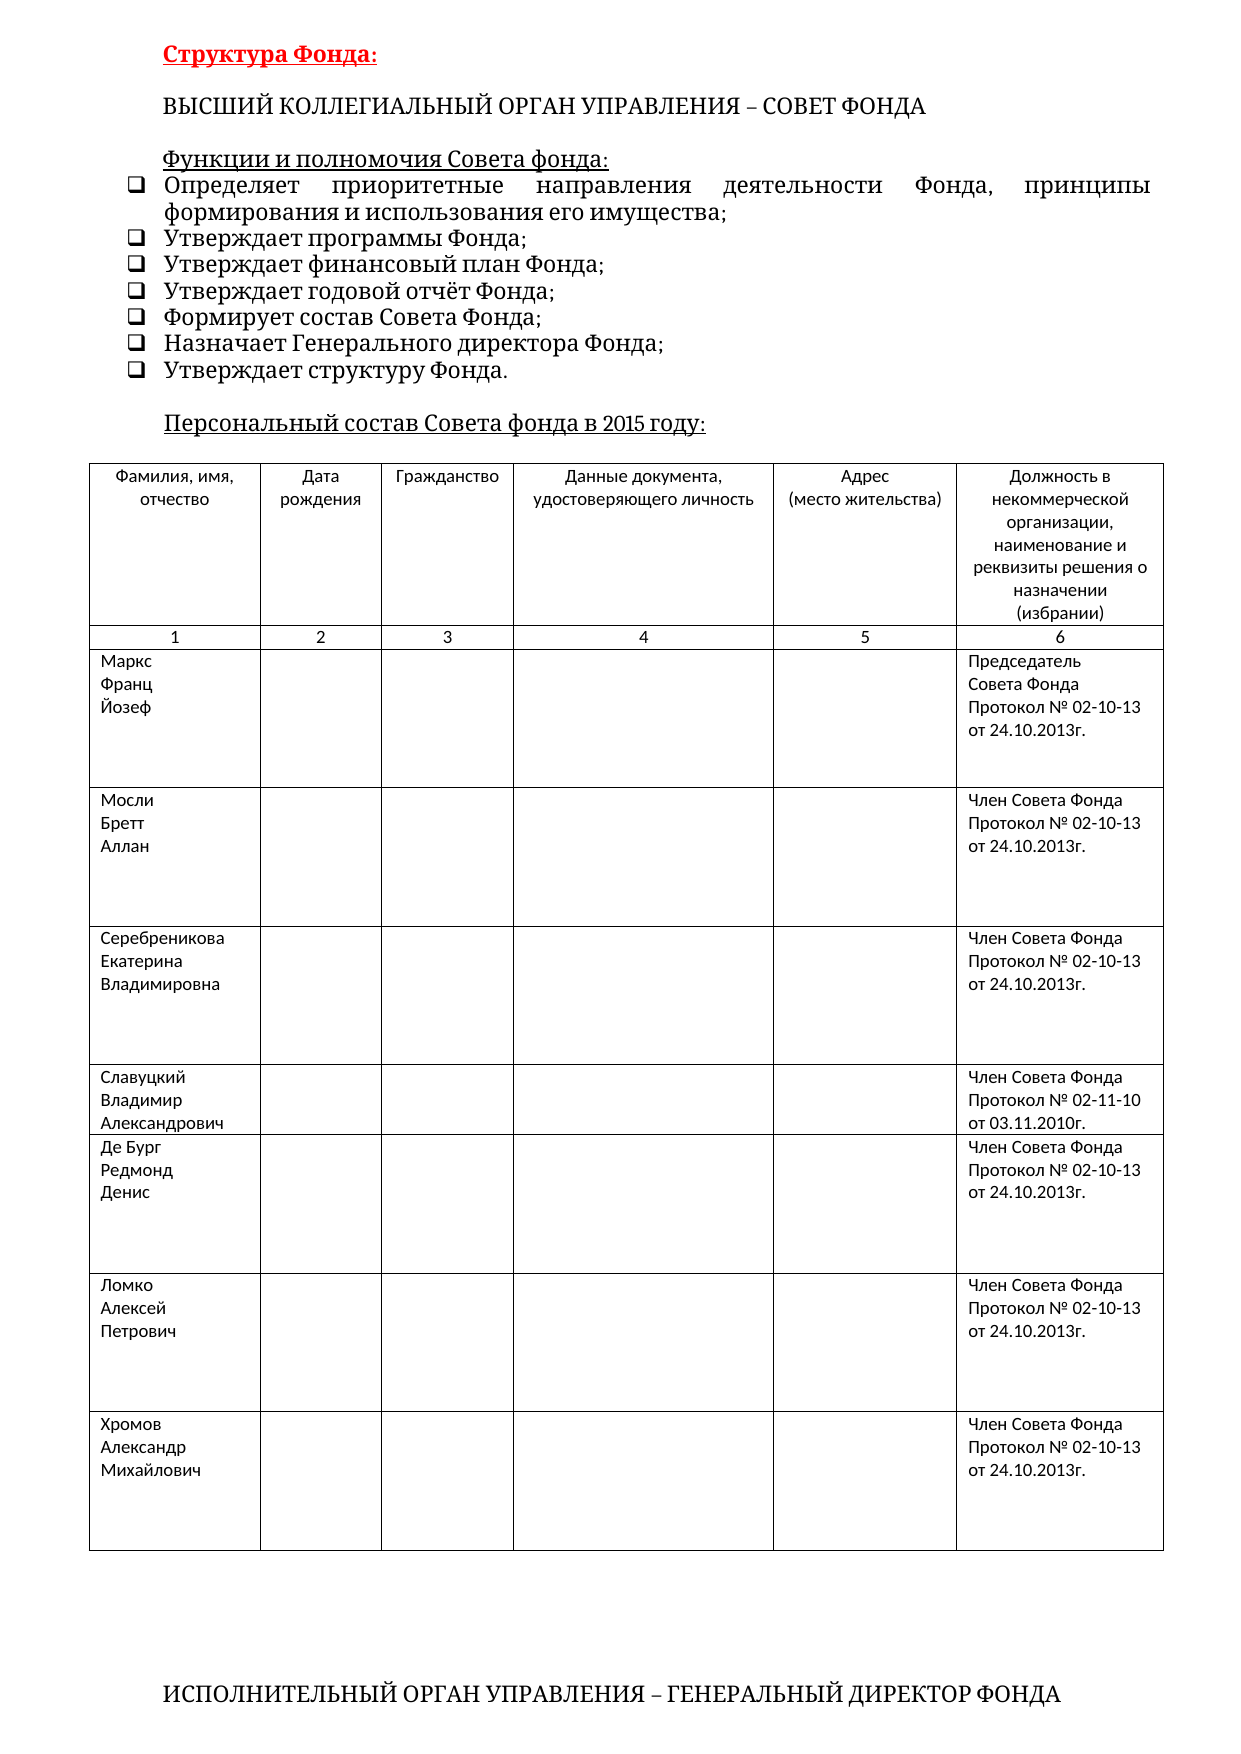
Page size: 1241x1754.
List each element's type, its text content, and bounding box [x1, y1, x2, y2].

list Утверждает программы Фонда; [126, 226, 1152, 252]
list Назначает Генерального директора Фонда; [126, 331, 1152, 358]
list Утверждает структуру Фонда. [126, 358, 1152, 384]
table_cell Славуцкий Владимир Александрович [90, 1065, 260, 1134]
table_cell [774, 1274, 956, 1411]
table_cell [261, 1412, 381, 1549]
list Утверждает финансовый план Фонда; [126, 252, 1152, 278]
table_cell [261, 1065, 381, 1134]
table_cell Член Совета Фонда Протокол № 02-10-13 от 24.10.2013г. [957, 788, 1163, 926]
table_cell Серебреникова Екатерина Владимировна [90, 927, 260, 1064]
table_cell Председатель Совета Фонда Протокол № 02-10-13 от 24.10.2013г. [957, 650, 1163, 787]
table_header Адрес (место жительства) [774, 464, 956, 624]
list Определяет приоритетные направления деятельности Фонда, принципы формирования и использования его имущества; [126, 173, 1152, 226]
table_cell Маркс Франц Йозеф [90, 650, 260, 787]
table_cell [261, 1274, 381, 1411]
text ВЫСШИЙ КОЛЛЕГИАЛЬНЫЙ ОРГАН УПРАВЛЕНИЯ – СОВЕТ ФОНДА [89, 94, 1152, 120]
table_header Гражданство [382, 464, 513, 624]
table_cell [514, 788, 773, 926]
table_cell [382, 1274, 513, 1411]
table_cell 3 [382, 626, 513, 648]
table_cell [774, 1135, 956, 1272]
table_cell [514, 1135, 773, 1272]
text Структура Фонда: [89, 41, 1152, 68]
table_cell [382, 1065, 513, 1134]
table_cell 4 [514, 626, 773, 648]
table_cell [774, 927, 956, 1064]
table_cell 2 [261, 626, 381, 648]
table_cell Ломко Алексей Петрович [90, 1274, 260, 1411]
table_cell 5 [774, 626, 956, 648]
table_header Фамилия, имя, отчество [90, 464, 260, 624]
table_header Должность в некоммерческой организации, наименование и реквизиты решения о назначении (избрании) [957, 464, 1163, 624]
table_cell Хромов Александр Михайлович [90, 1412, 260, 1549]
table_cell [261, 1135, 381, 1272]
table_cell [774, 1065, 956, 1134]
table_cell Член Совета Фонда Протокол № 02-10-13 от 24.10.2013г. [957, 1274, 1163, 1411]
table_cell Член Совета Фонда Протокол № 02-10-13 от 24.10.2013г. [957, 927, 1163, 1064]
table_header Данные документа, удостоверяющего личность [514, 464, 773, 624]
table_cell [261, 927, 381, 1064]
table_cell 1 [90, 626, 260, 648]
table_cell [382, 788, 513, 926]
table_cell [382, 650, 513, 787]
table_cell [382, 1135, 513, 1272]
table_cell [514, 1274, 773, 1411]
table_cell [514, 1065, 773, 1134]
table_cell [382, 1412, 513, 1549]
table_cell [261, 788, 381, 926]
table_cell [382, 927, 513, 1064]
table_cell [774, 788, 956, 926]
text Функции и полномочия Совета фонда: [89, 147, 1152, 173]
table_cell [261, 650, 381, 787]
list Формирует состав Совета Фонда; [126, 305, 1152, 331]
table_cell [514, 927, 773, 1064]
table_cell [514, 1412, 773, 1549]
table_cell [514, 650, 773, 787]
text Персональный состав Совета фонда в 2015 году: [164, 410, 1152, 437]
table_cell 6 [957, 626, 1163, 648]
table_cell Член Совета Фонда Протокол № 02-10-13 от 24.10.2013г. [957, 1135, 1163, 1272]
list Утверждает годовой отчёт Фонда; [126, 278, 1152, 305]
table_cell [774, 1412, 956, 1549]
table_cell Член Совета Фонда Протокол № 02-11-10 от 03.11.2010г. [957, 1065, 1163, 1134]
table_cell Де Бург Редмонд Денис [90, 1135, 260, 1272]
table_cell Мосли Бретт Аллан [90, 788, 260, 926]
table_cell [774, 650, 956, 787]
table_cell Член Совета Фонда Протокол № 02-10-13 от 24.10.2013г. [957, 1412, 1163, 1549]
table_header Дата рождения [261, 464, 381, 624]
text ИСПОЛНИТЕЛЬНЫЙ ОРГАН УПРАВЛЕНИЯ – ГЕНЕРАЛЬНЫЙ ДИРЕКТОР ФОНДА [89, 1682, 1152, 1709]
